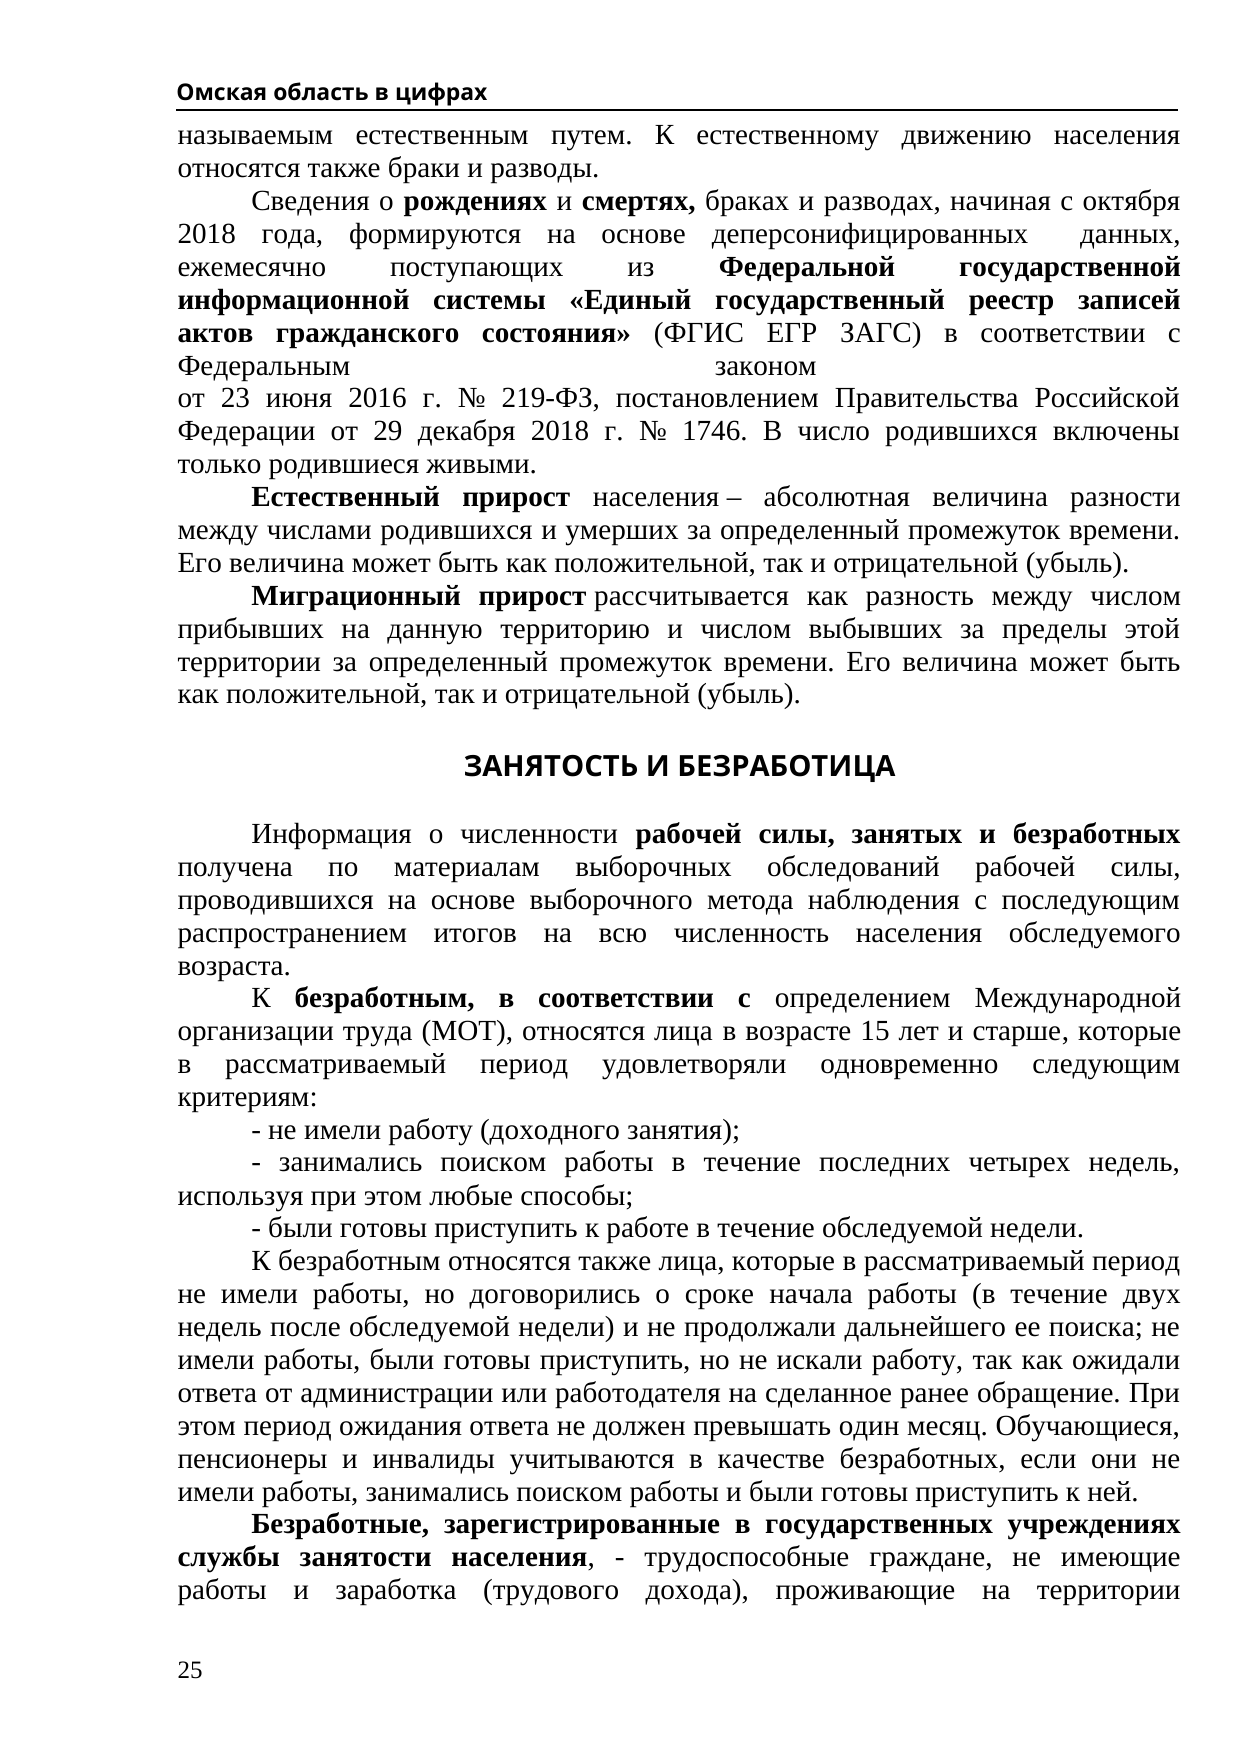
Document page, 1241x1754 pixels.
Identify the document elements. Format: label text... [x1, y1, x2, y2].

text - не имели работу (доходного занятия); [177, 1113, 1181, 1146]
text Сведения о рождениях и смертях, браках и разводах, начиная с октября 2018 года, формируются на основе деперсонифицированных данных, ежемесячно поступающих из Федеральной государственной информационной системы «Единый государственный реестр записей актов гражданского состояния» (ФГИС ЕГР ЗАГС) в соответствии с Федеральным законом от 23 июня 2016 г. № 219-ФЗ, постановлением Правительства Российской Федерации от 29 декабря 2018 г. № 1746. В число родившихся включены только родившиеся живыми. [177, 184, 1181, 480]
text Миграционный прирост рассчитывается как разность между числом прибывших на данную территорию и числом выбывших за пределы этой территории за определенный промежуток времени. Его величина может быть как положительной, так и отрицательной (убыль). [177, 579, 1181, 710]
text - занимались поиском работы в течение последних четырех недель, используя при этом любые способы; [177, 1146, 1181, 1211]
text Занятость и безработица [177, 745, 1181, 784]
text - были готовы приступить к работе в течение обследуемой недели. [177, 1211, 1181, 1244]
text Информация о численности рабочей силы, занятых и безработных получена по материалам выборочных обследований рабочей силы, проводившихся на основе выборочного метода наблюдения с последующим распространением итогов на всю численность населения обследуемого возраста. [177, 817, 1181, 981]
text К безработным относятся также лица, которые в рассматриваемый период не имели работы, но договорились о сроке начала работы (в течение двух недель после обследуемой недели) и не продолжали дальнейшего ее поиска; не имели работы, были готовы приступить, но не искали работу, так как ожидали ответа от администрации или работодателя на сделанное ранее обращение. При этом период ожидания ответа не должен превышать один месяц. Обучающиеся, пенсионеры и инвалиды учитываются в качестве безработных, если они не имели работы, занимались поиском работы и были готовы приступить к ней. [177, 1244, 1181, 1507]
text К безработным, в соответствии с определением Международной организации труда (МОТ), относятся лица в возрасте 15 лет и старше, которые в рассматриваемый период удовлетворяли одновременно следующим критериям: [177, 981, 1181, 1113]
text Естественный прирост населения – абсолютная величина разности между числами родившихся и умерших за определенный промежуток времени. Его величина может быть как положительной, так и отрицательной (убыль). [177, 480, 1181, 579]
